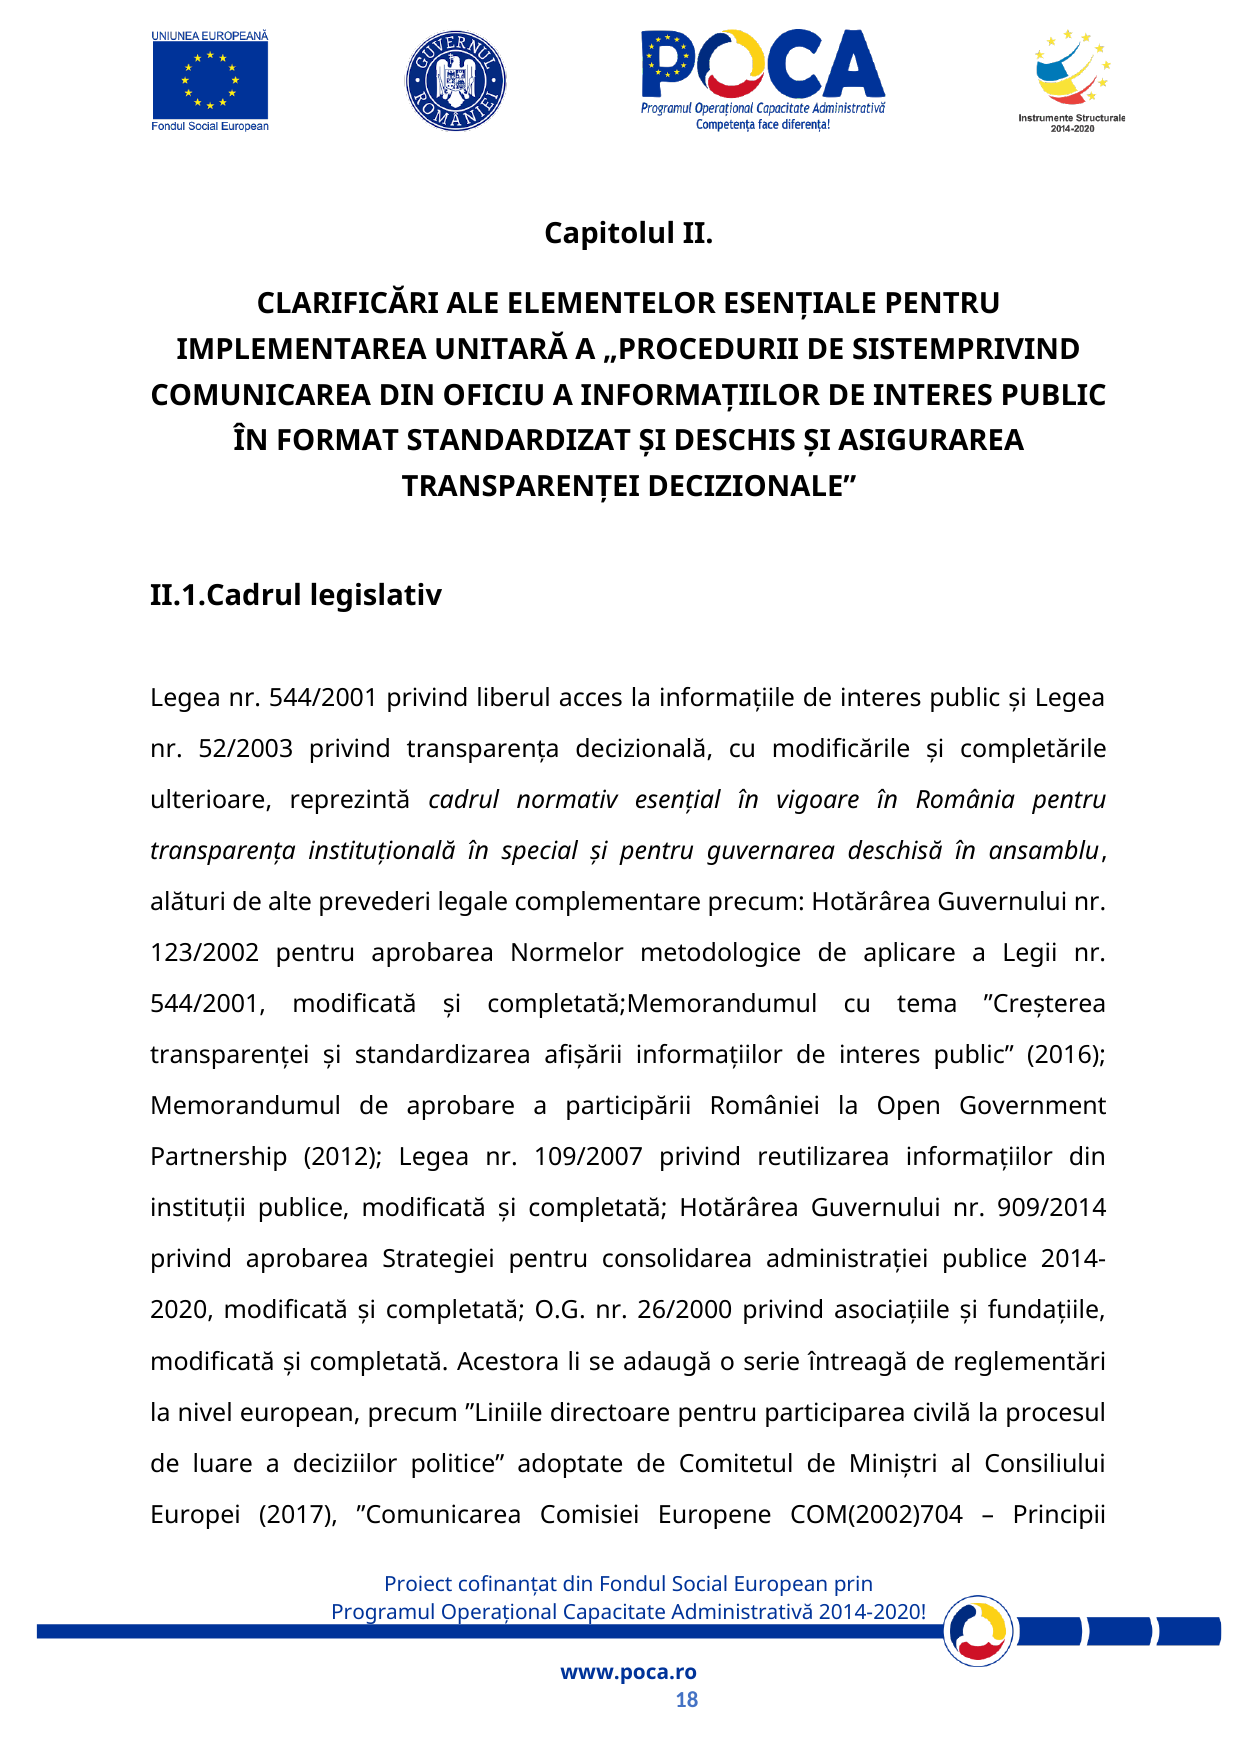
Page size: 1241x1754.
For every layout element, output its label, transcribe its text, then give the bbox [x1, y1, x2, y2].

subtitle CLARIFICĂRI ALE ELEMENTELOR ESENȚIALE PENTRU IMPLEMENTAREA UNITARĂ A „PROCEDURII DE SISTEMPRIVIND COMUNICAREA DIN OFICIU A INFORMAȚIILOR DE INTERES PUBLIC ÎN FORMAT STANDARDIZAT ȘI DESCHIS ȘI ASIGURAREA TRANSPARENȚEI DECIZIONALE” [150, 283, 1107, 505]
subtitle II.1.Cadrul legislativ [150, 574, 1107, 614]
picture [150, 29, 1125, 132]
picture [36, 1595, 1222, 1667]
subtitle Capitolul II. [150, 212, 1107, 252]
